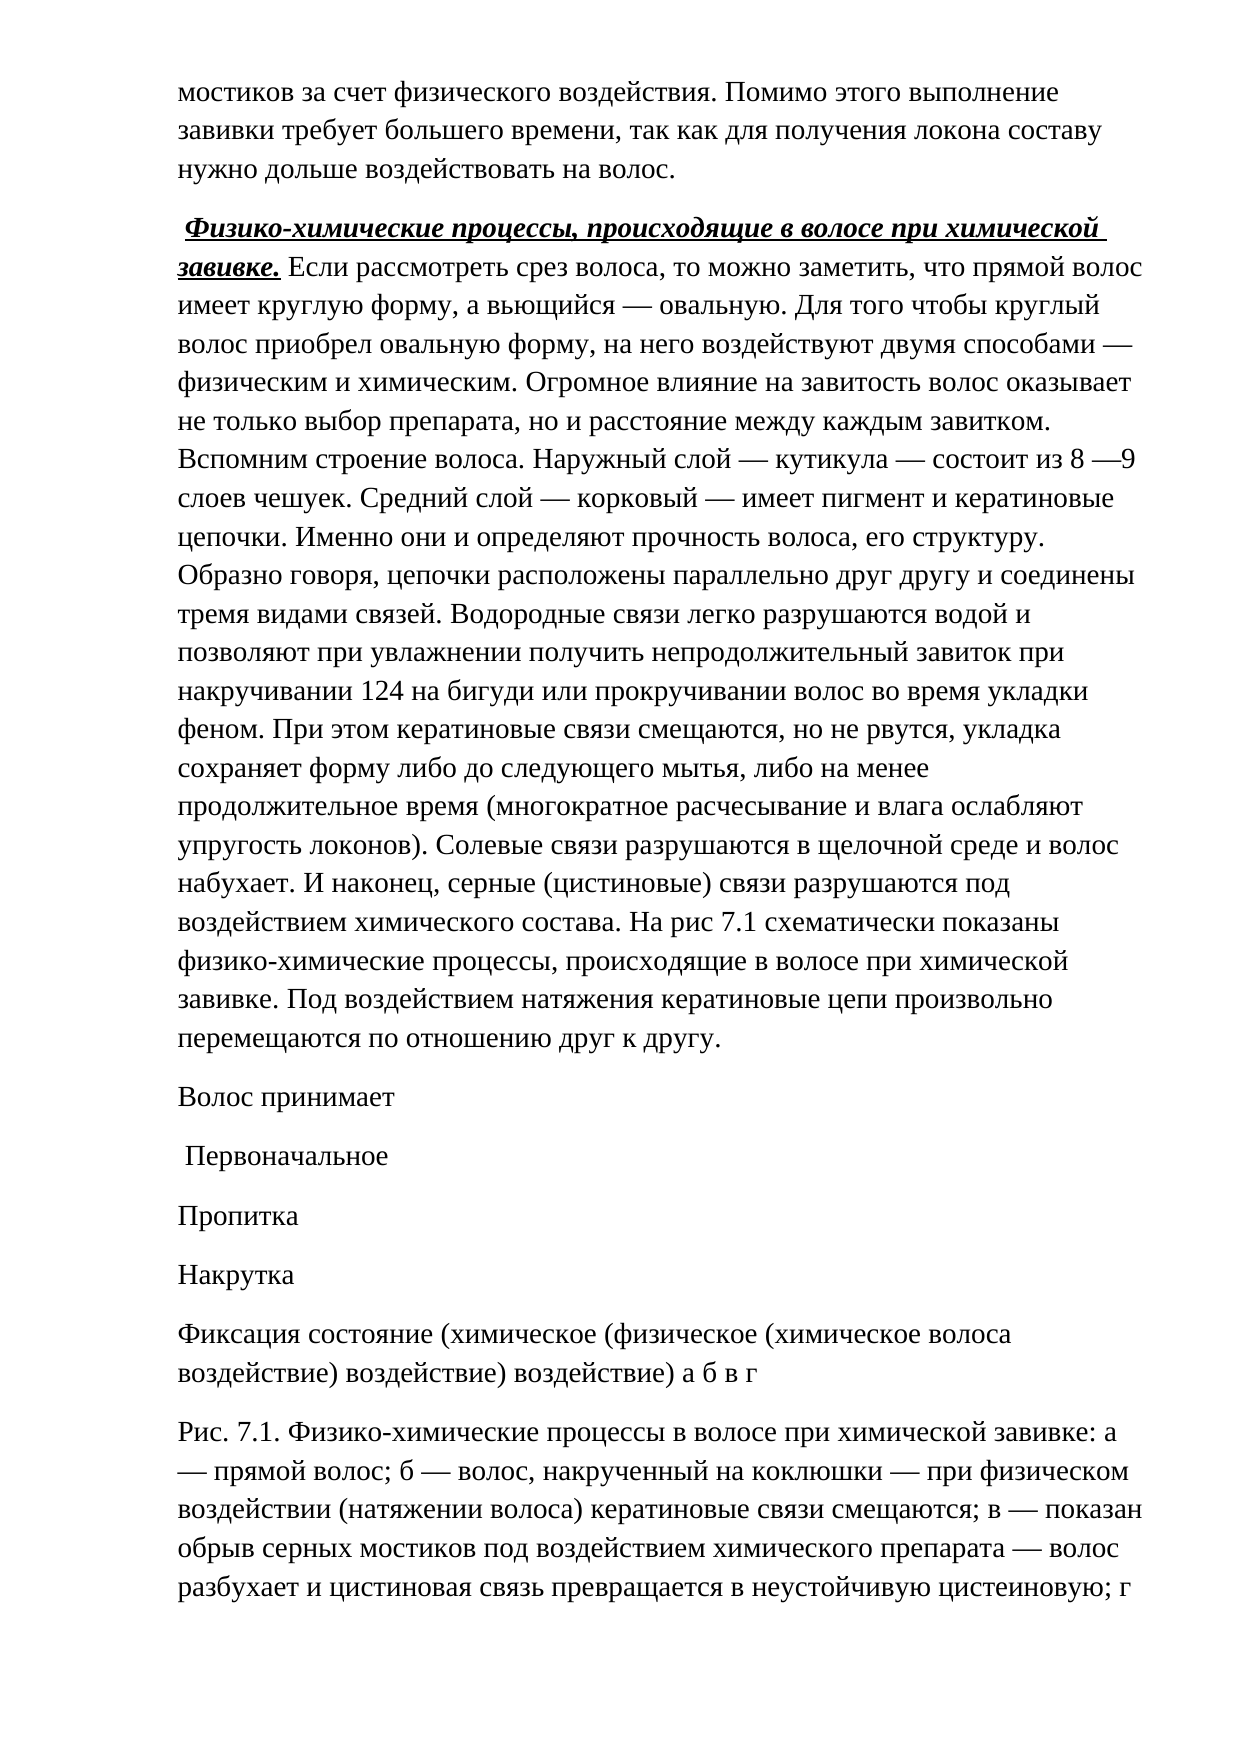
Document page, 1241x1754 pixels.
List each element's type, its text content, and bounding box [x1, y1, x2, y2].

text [177, 74, 1152, 184]
text Пропитка [177, 1198, 1152, 1231]
text Фиксация состояние (химическое (физическое (химическое волоса воздействие) воздействие) воздействие) а б в г [177, 1317, 1152, 1389]
text Волос принимает [177, 1079, 1152, 1113]
text Физико-химические процессы, происходящие в волосе при химической завивке. Если рассмотреть срез волоса, то можно заметить, что прямой волос имеет круглую форму, а вьющийся — овальную. Для того чтобы круглый волос приобрел овальную форму, на него воздействуют двумя способами — физическим и химическим. Огромное влияние на завитость волос оказывает не только выбор препарата, но и расстояние между каждым завитком. Вспомним строение волоса. Наружный слой — кутикула — состоит из 8 —9 слоев чешуек. Средний слой — корковый — имеет пигмент и кератиновые цепочки. Именно они и определяют прочность волоса, его структуру. Образно говоря, цепочки расположены параллельно друг другу и соединены тремя видами связей. Водородные связи легко разрушаются водой и позволяют при увлажнении получить непродолжительный завиток при накручивании 124 на бигуди или прокручивании волос во время укладки феном. При этом кератиновые связи смещаются, но не рвутся, укладка сохраняет форму либо до следующего мытья, либо на менее продолжительное время (многократное расчесывание и влага ослабляют упругость локонов). Солевые связи разрушаются в щелочной среде и волос набухает. И наконец, серные (цистиновые) связи разрушаются под воздействием химического состава. На рис 7.1 схематически показаны физико-химические процессы, происходящие в волосе при химической завивке. Под воздействием натяжения кератиновые цепи произвольно перемещаются по отношению друг к другу. [177, 210, 1152, 1053]
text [177, 1414, 1152, 1602]
text Первоначальное [177, 1138, 1152, 1172]
text Накрутка [177, 1257, 1152, 1291]
